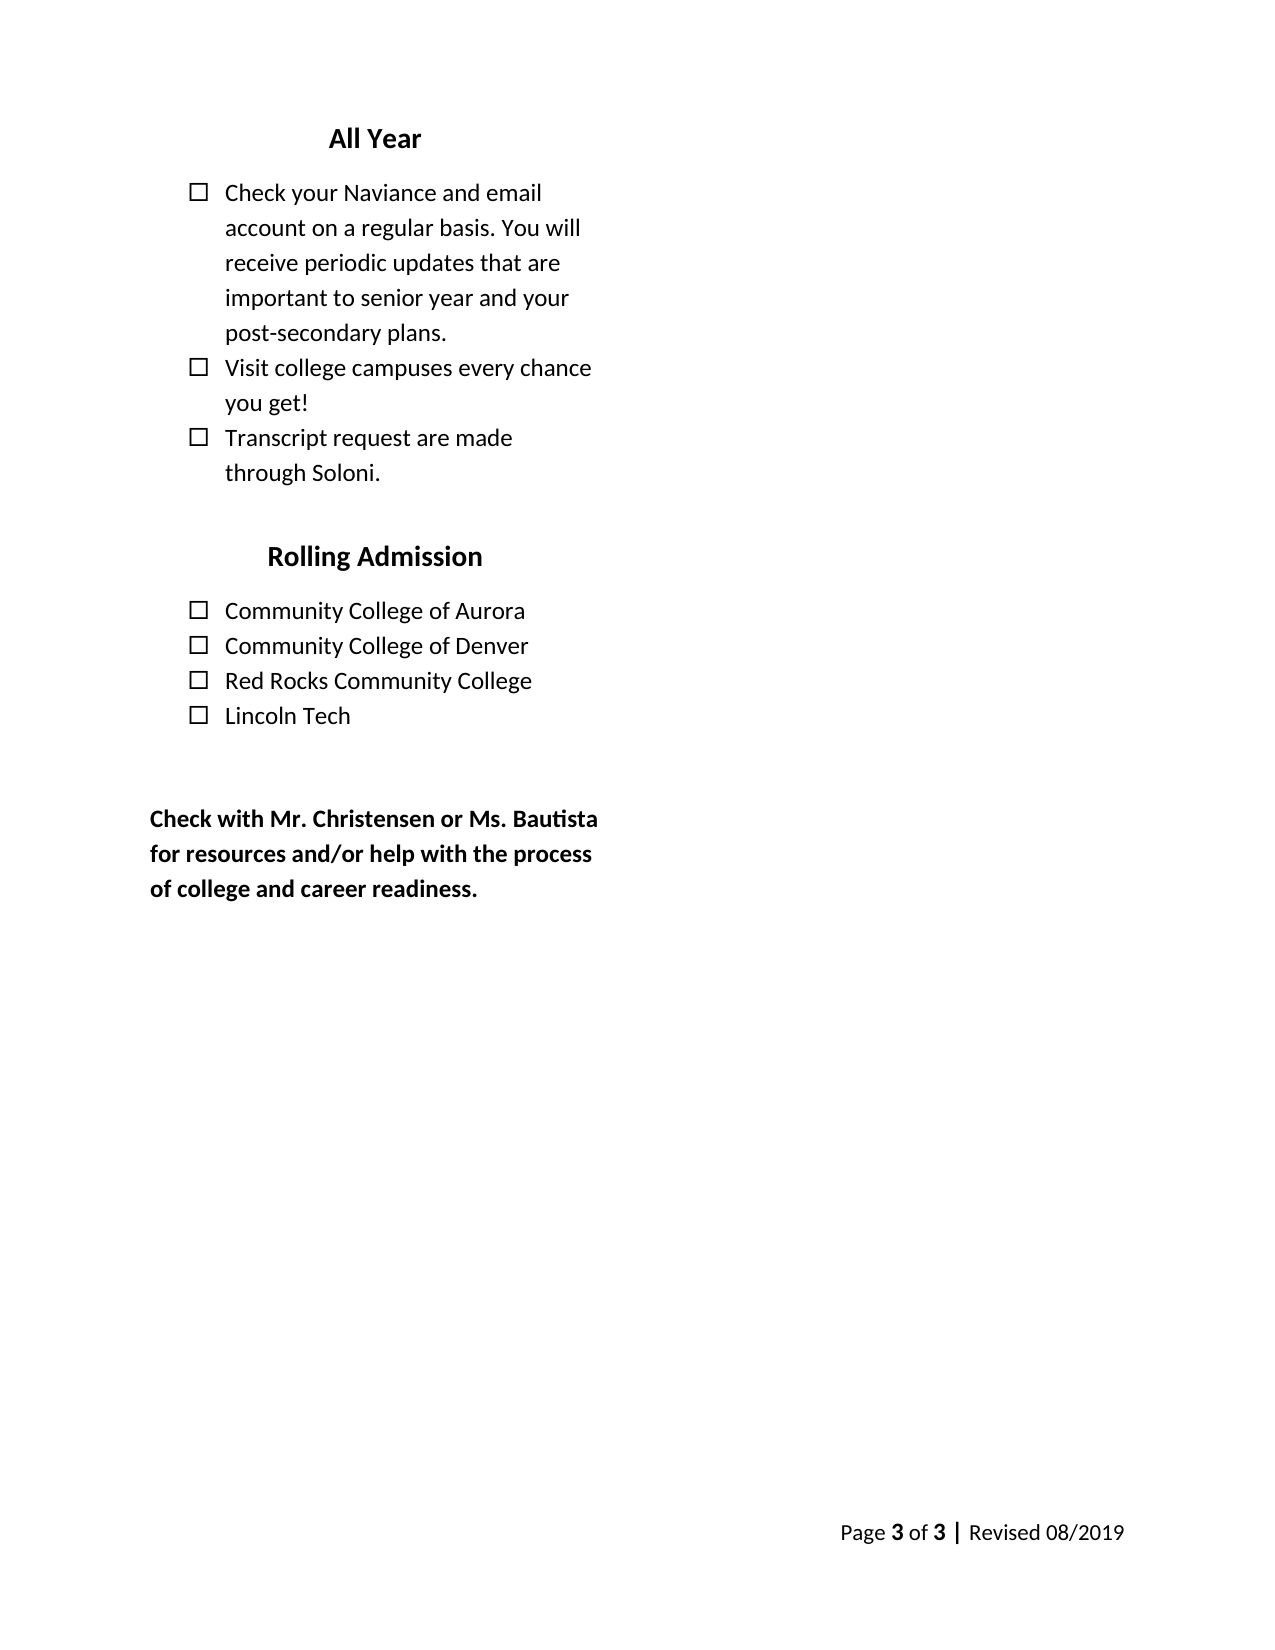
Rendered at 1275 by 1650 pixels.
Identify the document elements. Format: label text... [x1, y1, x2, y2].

list Red Rocks Community College [187, 665, 600, 696]
text Check with Mr. Christensen or Ms. Bautista for resources and/or help with the process of college and career readiness. [150, 803, 600, 904]
list Lincoln Tech [187, 700, 600, 731]
text Rolling Admission [150, 538, 600, 573]
list Transcript request are made through Soloni. [187, 423, 600, 488]
list Visit college campuses every chance you get! [187, 353, 600, 418]
text All Year [150, 120, 600, 156]
list Community College of Aurora [187, 595, 600, 626]
list Community College of Denver [187, 630, 600, 661]
list Check your Naviance and email account on a regular basis. You will receive periodic updates that are important to senior year and your post-secondary plans. [187, 178, 600, 348]
